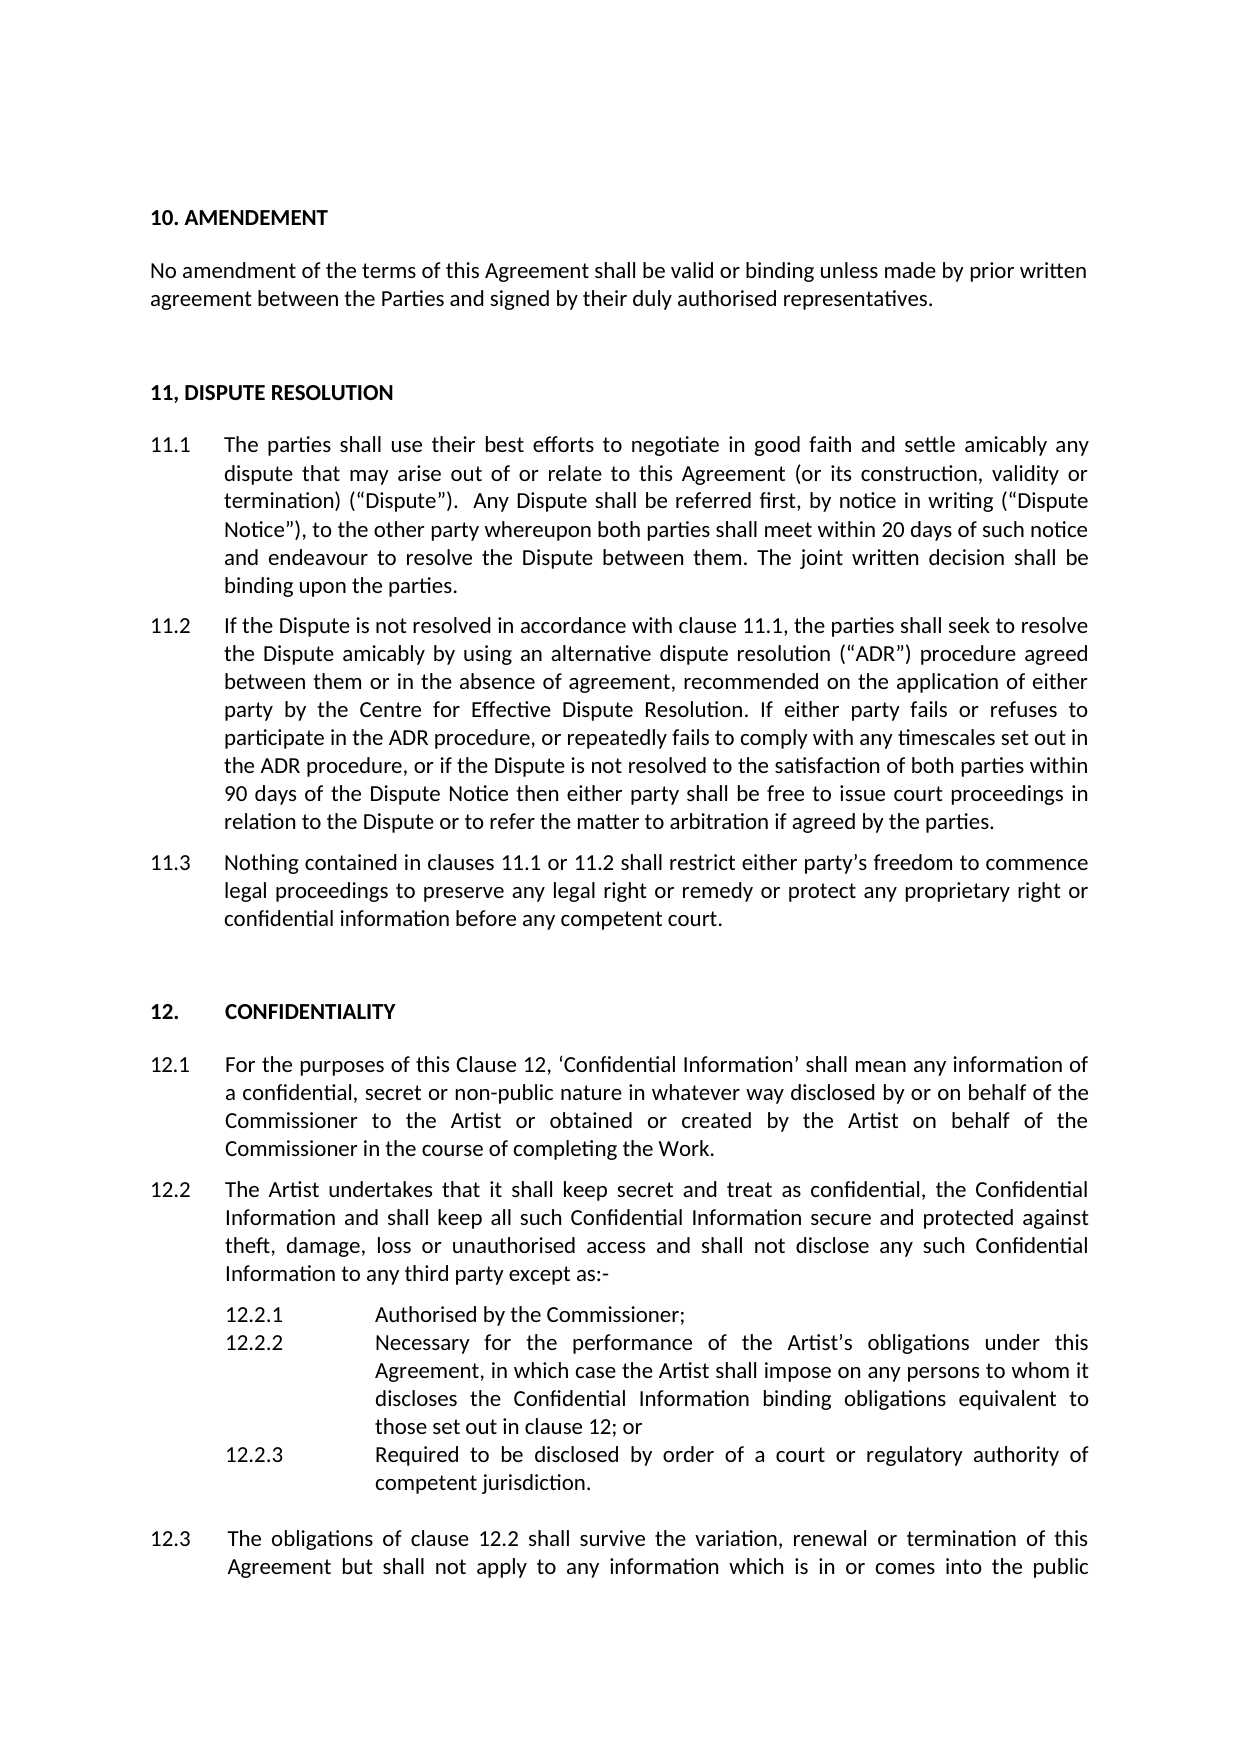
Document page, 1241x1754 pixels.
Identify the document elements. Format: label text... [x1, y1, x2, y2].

text 12.2.3 Required to be disclosed by order of a court or regulatory authority of competent jurisdiction. [225, 1440, 1090, 1496]
text 11, DISPUTE RESOLUTION [150, 378, 1090, 406]
list Nothing contained in clauses 11.1 or 11.2 shall restrict either party’s freedom to commence legal proceedings to preserve any legal right or remedy or protect any proprietary right or confidential information before any competent court. [150, 848, 1090, 932]
text 12. CONFIDENTIALITY [150, 997, 1090, 1026]
list If the Dispute is not resolved in accordance with clause 11.1, the parties shall seek to resolve the Dispute amicably by using an alternative dispute resolution (“ADR”) procedure agreed between them or in the absence of agreement, recommended on the application of either party by the Centre for Effective Dispute Resolution. If either party fails or refuses to participate in the ADR procedure, or repeatedly fails to comply with any timescales set out in the ADR procedure, or if the Dispute is not resolved to the satisfaction of both parties within 90 days of the Dispute Notice then either party shall be free to is court proceedings in relation to the Dispute or to refer the matter to arbitration if agreed by the parties. [150, 611, 1090, 835]
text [150, 1524, 1090, 1580]
text No amendment of the terms of this Agreement shall be valid or binding unless made by prior written agreement between the Parties and signed by their duly authorised representatives. [150, 256, 1090, 312]
text 12.2.2 Necessary for the performance of the Artist’s obligations under this Agreement, in which case the Artist shall impose on any persons to whom it discloses the Confidential Information binding obligations equivalent to those set out in clause 12; or [225, 1328, 1090, 1440]
text 12.1 For the purposes of this Clause 12, ‘Confidential Information’ shall mean any information of a confidential, secret or non-public nature in whatever way disclosed by or on behalf of the Commissioner to the Artist or obtained or created by the Artist on behalf of the Commissioner in the course of completing the Work. [150, 1051, 1090, 1163]
text 12.2.1 Authorised by the Commissioner; [225, 1300, 1090, 1328]
text 12.2 The Artist undertakes that it shall keep secret and treat as confidential, the Confidential Information and shall keep all such Confidential Information secure and protected against theft, damage, loss or unauthorised access and shall not disclose any such Confidential Information to any third party except as:- [150, 1175, 1090, 1287]
text 10. AMENDEMENT [150, 203, 1090, 231]
list The parties shall use their best efforts to negotiate in good faith and settle amicably any dispute that may arise out of or relate to this Agreement (or its construction, validity or termination) (“Dispute”). Any Dispute shall be referred first, by notice in writing (“Dispute Notice”), to the other party whereupon both parties shall meet within 20 days of such notice and endeavour to resolve the Dispute between them. The joint written decision shall be binding upon the parties. [150, 431, 1090, 599]
